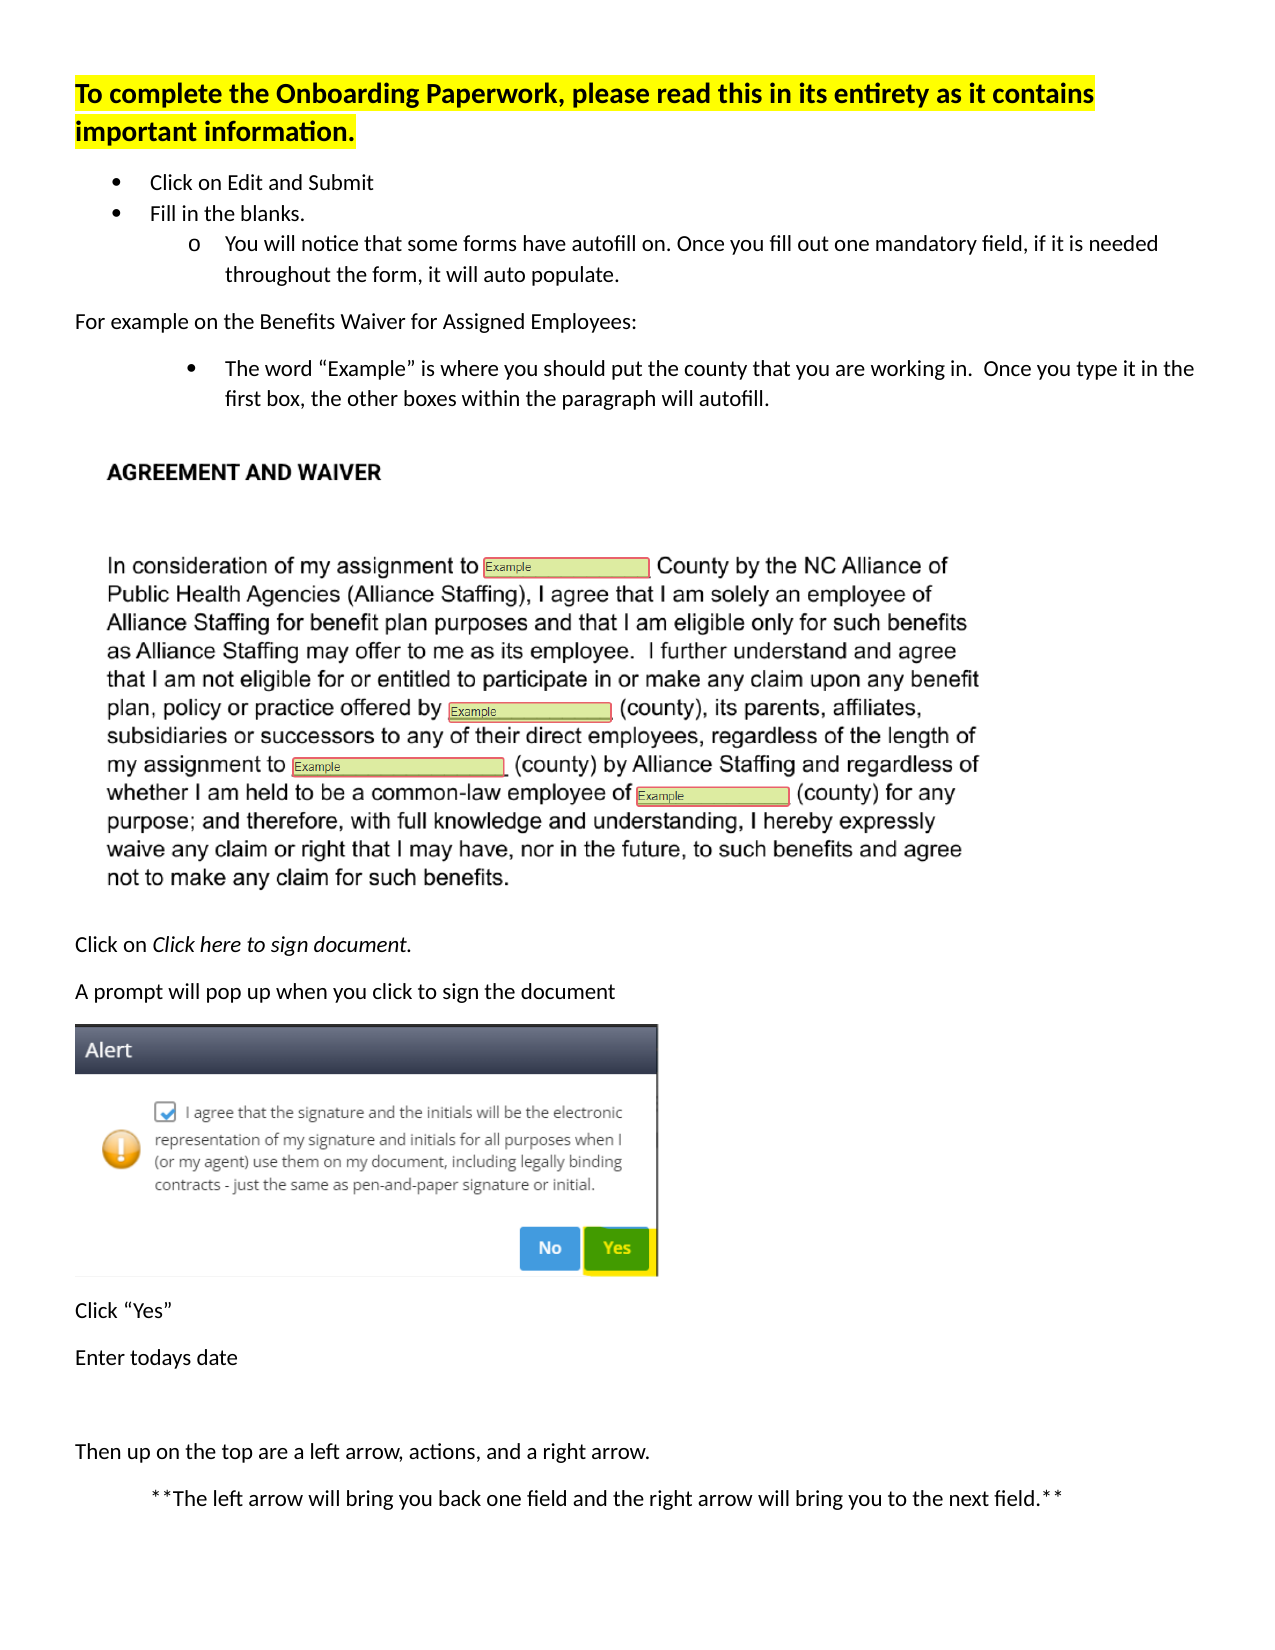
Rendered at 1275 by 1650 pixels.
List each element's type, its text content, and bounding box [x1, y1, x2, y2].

picture [75, 1024, 672, 1278]
list You will notice that some forms have autofill on. Once you fill out one mandatory field, if it is needed throughout the form, it will auto populate. [187, 229, 1200, 288]
text To complete the Onboarding Paperwork, please read this in its entirety as it contains important information. [75, 75, 1200, 149]
list Fill in the blanks. [112, 199, 1200, 227]
text Enter todays date [75, 1343, 1200, 1371]
list Click on Edit and Submit [112, 168, 1200, 197]
text Click on Click here to sign document. [75, 931, 1200, 959]
text Then up on the top are a left arrow, actions, and a right arrow. [75, 1437, 1200, 1465]
list The word “Example” is where you should put the county that you are working in. Once you type it in the first box, the other boxes within the paragraph will autofill. [187, 354, 1200, 412]
picture [75, 431, 1050, 912]
text A prompt will pop up when you click to sign the document [75, 977, 1200, 1006]
text **The left arrow will bring you back one field and the right arrow will bring you to the next field.** [75, 1484, 1200, 1512]
text Click “Yes” [75, 1296, 1200, 1324]
text For example on the Benefits Waiver for Assigned Employees: [75, 307, 1200, 335]
